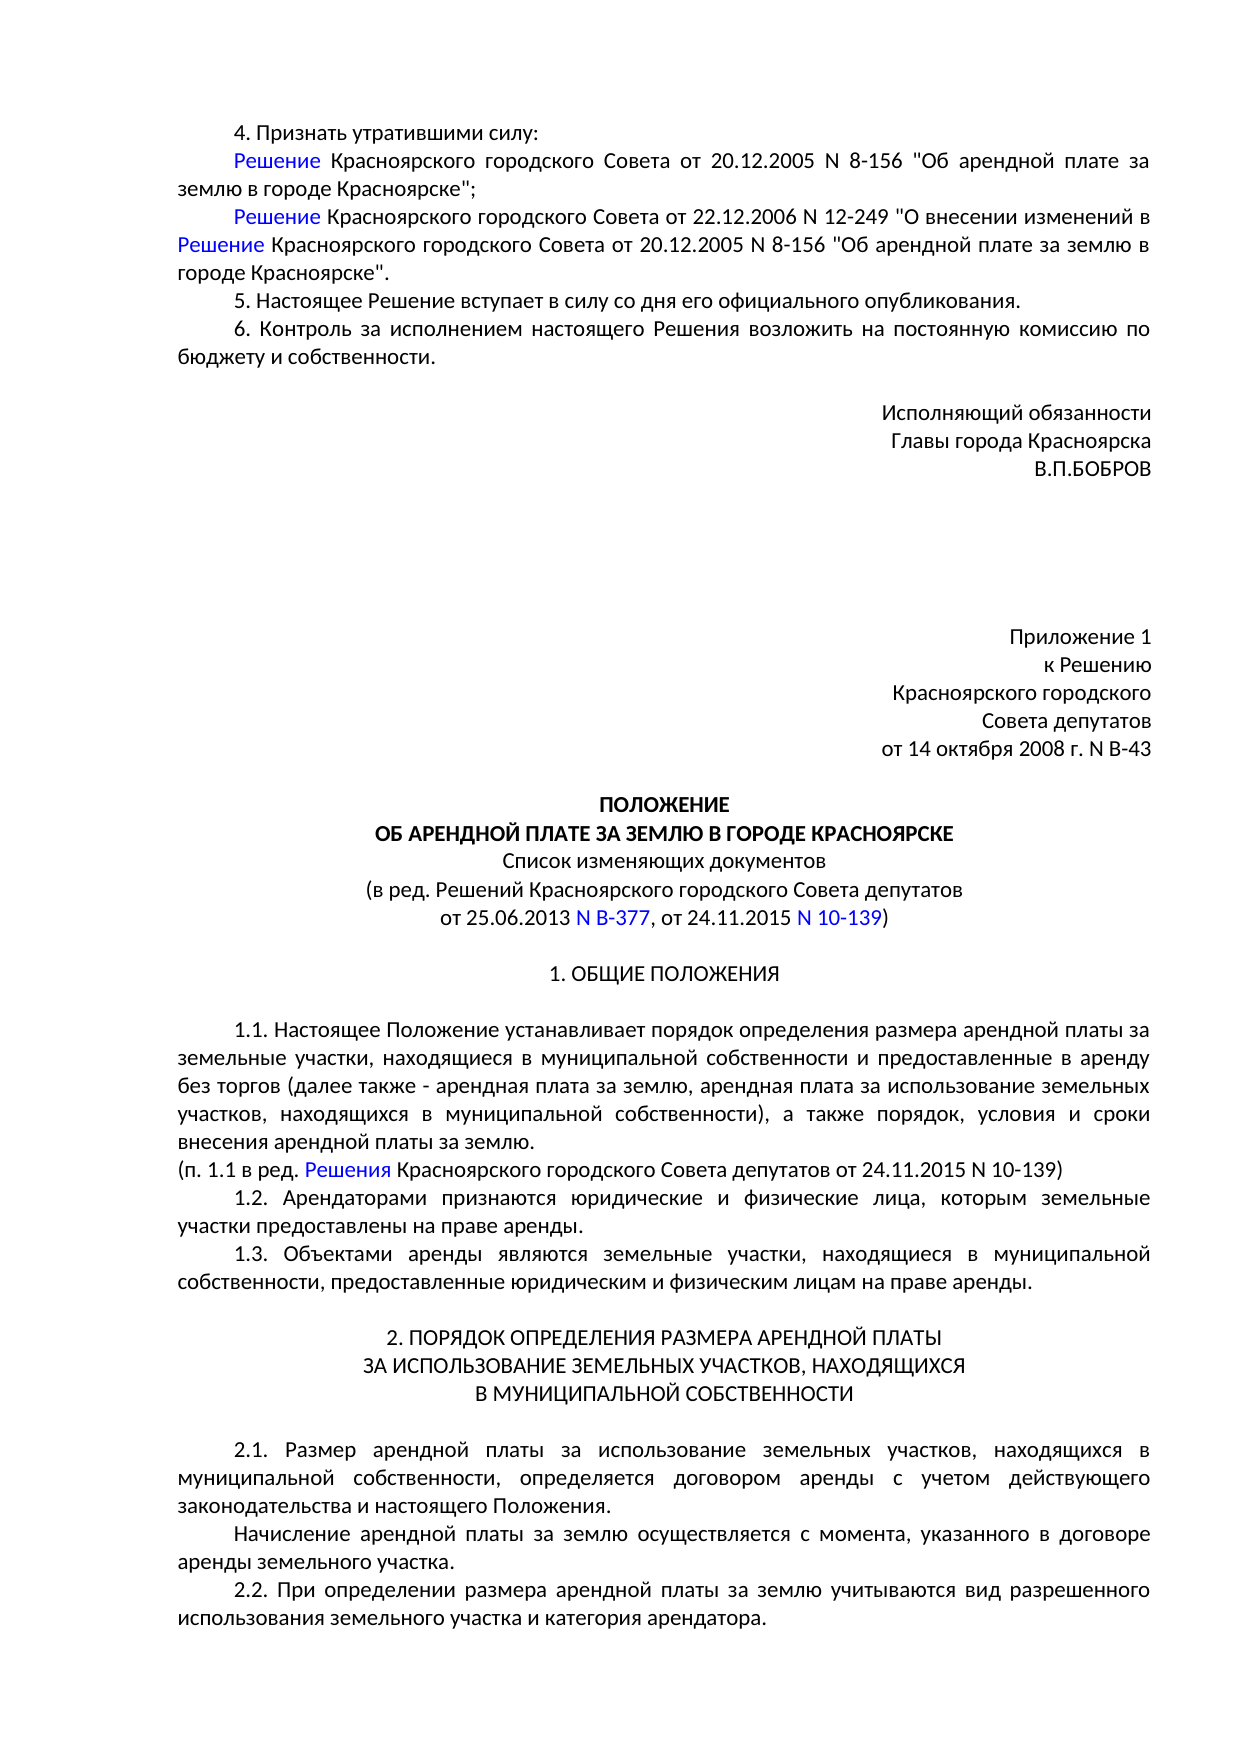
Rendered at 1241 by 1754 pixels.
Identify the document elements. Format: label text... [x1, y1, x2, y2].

text 1. ОБЩИЕ ПОЛОЖЕНИЯ [177, 959, 1152, 987]
text 4. Признать утратившими силу: [177, 118, 1152, 146]
title ОБ АРЕНДНОЙ ПЛАТЕ ЗА ЗЕМЛЮ В ГОРОДЕ КРАСНОЯРСКЕ [177, 819, 1152, 847]
text Приложение 1 [177, 622, 1152, 651]
text от 14 октября 2008 г. N В-43 [177, 734, 1152, 763]
text 5. Настоящее Решение вступает в силу со дня его официального опубликования. [177, 286, 1152, 314]
text Решение Красноярского городского Совета от 20.12.2005 N 8-156 "Об арендной плате за землю в городе Красноярске"; [177, 146, 1152, 202]
text 2. ПОРЯДОК ОПРЕДЕЛЕНИЯ РАЗМЕРА АРЕНДНОЙ ПЛАТЫ [177, 1323, 1152, 1351]
text от 25.06.2013 N В-377, от 24.11.2015 N 10-139) [177, 903, 1152, 931]
text Список изменяющих документов [177, 847, 1152, 875]
text 2.2. При определении размера арендной платы за землю учитываются вид разрешенного использования земельного участка и категория арендатора. [177, 1575, 1152, 1631]
text Исполняющий обязанности [177, 398, 1152, 426]
text Начисление арендной платы за землю осуществляется с момента, указанного в договоре аренды земельного участка. [177, 1519, 1152, 1575]
text 6. Контроль за исполнением настоящего Решения возложить на постоянную комиссию по бюджету и собственности. [177, 314, 1152, 370]
text Красноярского городского [177, 678, 1152, 707]
text ЗА ИСПОЛЬЗОВАНИЕ ЗЕМЕЛЬНЫХ УЧАСТКОВ, НАХОДЯЩИХСЯ [177, 1351, 1152, 1379]
text Совета депутатов [177, 707, 1152, 734]
text В.П.БОБРОВ [177, 454, 1152, 482]
text 1.1. Настоящее Положение устанавливает порядок определения размера арендной платы за земельные участки, находящиеся в муниципальной собственности и предоставленные в аренду без торгов (далее также - арендная плата за землю, арендная плата за использование земельных участков, находящихся в муниципальной собственности), а также порядок, условия и сроки внесения арендной платы за землю. [177, 1015, 1152, 1155]
text (п. 1.1 в ред. Решения Красноярского городского Совета депутатов от 24.11.2015 N 10-139) [177, 1155, 1152, 1183]
text (в ред. Решений Красноярского городского Совета депутатов [177, 875, 1152, 903]
text В МУНИЦИПАЛЬНОЙ СОБСТВЕННОСТИ [177, 1379, 1152, 1407]
text 1.3. Объектами аренды являются земельные участки, находящиеся в муниципальной собственности, предоставленные юридическим и физическим лицам на праве аренды. [177, 1239, 1152, 1295]
title ПОЛОЖЕНИЕ [177, 791, 1152, 819]
text Главы города Красноярска [177, 426, 1152, 454]
text к Решению [177, 651, 1152, 678]
text 2.1. Размер арендной платы за использование земельных участков, находящихся в муниципальной собственности, определяется договором аренды с учетом действующего законодательства и настоящего Положения. [177, 1435, 1152, 1519]
text 1.2. Арендаторами признаются юридические и физические лица, которым земельные участки предоставлены на праве аренды. [177, 1183, 1152, 1239]
text Решение Красноярского городского Совета от 22.12.2006 N 12-249 "О внесении изменений в Решение Красноярского городского Совета от 20.12.2005 N 8-156 "Об арендной плате за землю в городе Красноярске". [177, 202, 1152, 286]
